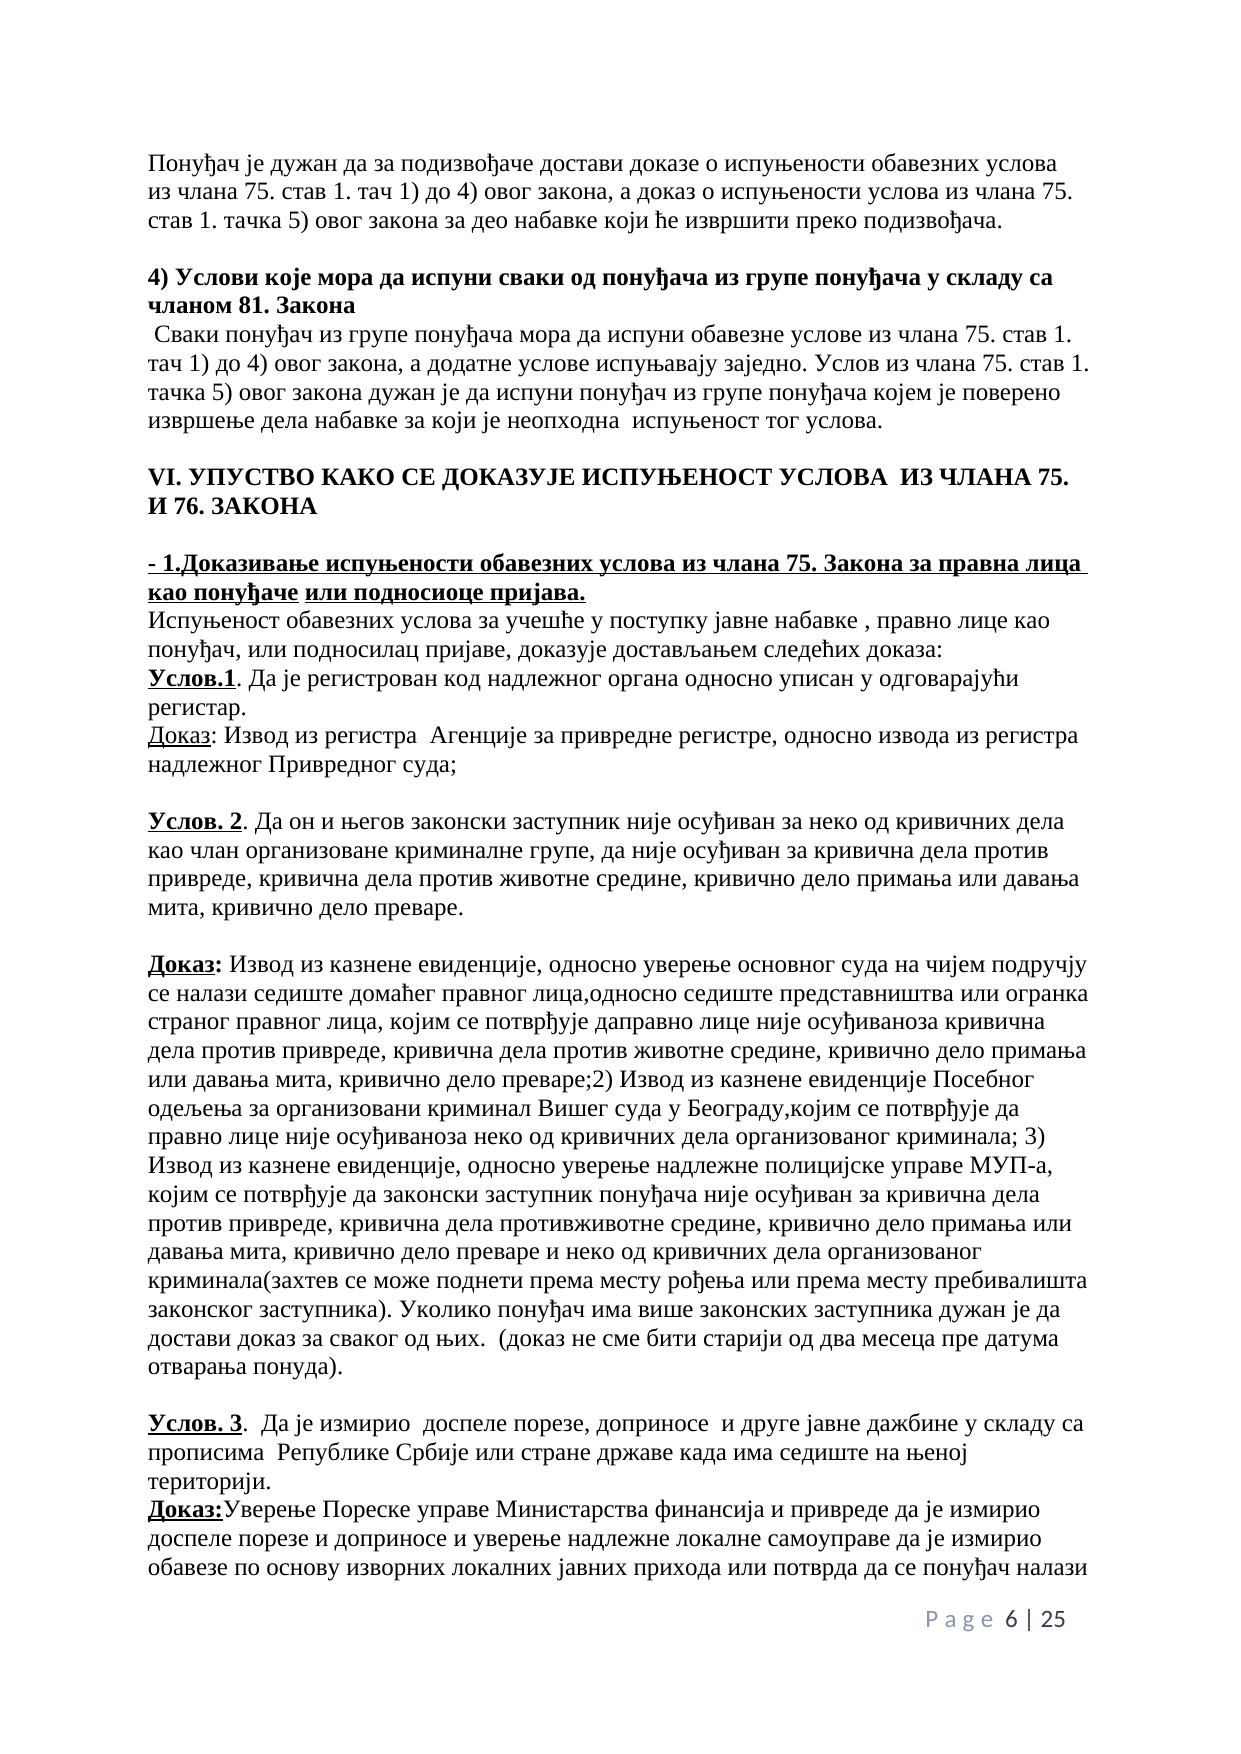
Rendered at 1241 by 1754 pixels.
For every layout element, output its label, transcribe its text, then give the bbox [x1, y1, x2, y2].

text - 1.Доказивање испуњености обавезних услова из члана 75. Закона за правна лица као понуђаче или подносиоце пријава. [148, 548, 1093, 605]
text Услов. 3. Да је измирио доспеле порезе, доприносе и друге јавне дажбине у складу са прописима Републике Србије или стране државе када има седиште на њеној територији. [148, 1408, 1093, 1494]
text Испуњеност обавезних услова за учешће у поступку јавне набавке , правно лице као понуђач, или подносилац пријаве, доказује достављањем следећих доказа: [148, 605, 1093, 663]
text Услов.1. Да је регистрован код надлежног органа односно уписан у одговарајући регистар. [148, 663, 1093, 720]
text Доказ: Извод из регистра Агенције за привредне регистре, односно извода из регистра надлежног Привредног суда; [148, 720, 1093, 778]
text VI. УПУСТВО КАКО СЕ ДОКАЗУЈЕ ИСПУЊЕНОСТ УСЛОВА ИЗ ЧЛАНА 75. И 76. ЗАКОНА [148, 462, 1093, 520]
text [148, 1494, 1093, 1581]
text Услов. 2. Да он и његов законски заступник није осуђиван за неко од кривичних дела као члан организоване криминалне групе, да није осуђиван за кривична дела против привреде, кривична дела против животне средине, кривично дело примања или давања мита, кривично дело преваре. [148, 806, 1093, 921]
text Сваки понуђач из групе понуђача мора да испуни обавезне услове из члана 75. став 1. тач 1) до 4) овог закона, а додатне услове испуњавају заједно. Услов из члана 75. став 1. тачка 5) овог закона дужан је да испуни понуђач из групе понуђача којем је поверено извршење дела набавке за који је неопходна испуњеност тог услова. [148, 319, 1093, 434]
text 4) Услови које мора да испуни сваки од понуђача из групе понуђача у складу са чланом 81. Закона [148, 262, 1093, 319]
text Доказ: Извод из казнене евиденције, односно уверењe основног суда на чијем подручју се налази седиште домаћег правног лица,односно седиште представништва или огранка страног правног лица, којим се потврђује даправно лице није осуђиваноза кривична дела против привреде, кривична дела против животне средине, кривично дело примања или давања мита, кривично дело преваре;2) Извод из казнене евиденције Посебног одељења за организовани криминал Вишег суда у Београду,којим се потврђује да правно лице није осуђиваноза неко од кривичних дела организованог криминала; 3) Извод из казнене евиденције, односно уверење надлежне полицијске управе МУП-а, којим се потврђује да законски заступник понуђача није осуђиван за кривична дела против привреде, кривична дела противживотне средине, кривично дело примања или давања мита, кривично дело преваре и неко од кривичних дела организованог криминала(захтев се може поднети према месту рођења или према месту пребивалишта законског заступника). Уколико понуђач има више законских заступника дужан је да достави доказ за сваког од њих. (доказ не сме бити старији од два месеца пре датума отварања понуда). [148, 949, 1093, 1380]
text Понуђач је дужан да за подизвођаче достави доказе о испуњености обавезних услова из члана 75. став 1. тач 1) до 4) овог закона, а доказ о испуњености услова из члана 75. став 1. тачка 5) овог закона за део набавке који ће извршити преко подизвођача. [148, 148, 1093, 234]
